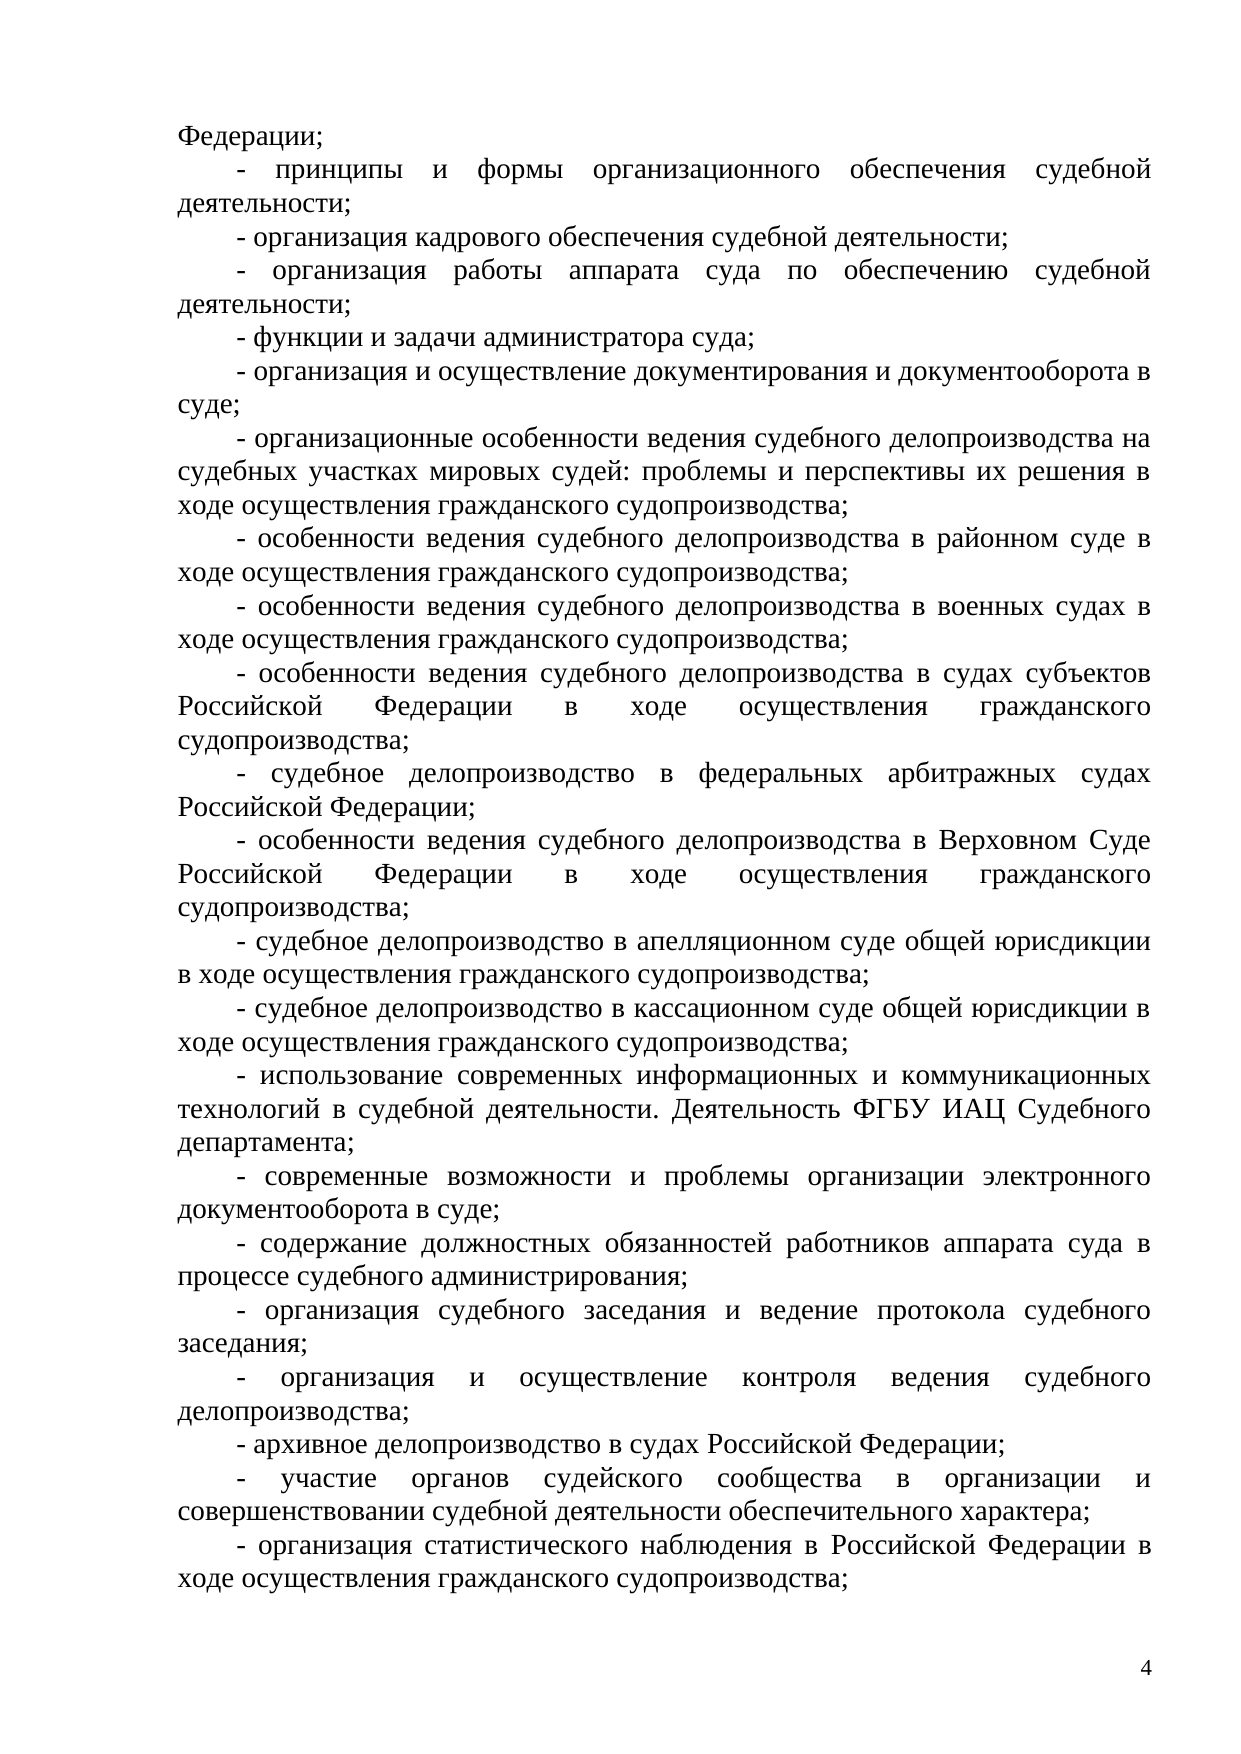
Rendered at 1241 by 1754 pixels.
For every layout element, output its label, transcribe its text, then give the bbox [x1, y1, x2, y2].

text - особенности ведения судебного делопроизводства в судах субъектов Российской Федерации в ходе осуществления гражданского судопроизводства; [177, 655, 1152, 755]
text - организационные особенности ведения судебного делопроизводства на судебных участках мировых судей: проблемы и перспективы их решения в ходе осуществления гражданского судопроизводства; [177, 420, 1152, 521]
text - организация работы аппарата суда по обеспечению судебной деятельности; [177, 252, 1152, 319]
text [177, 118, 1152, 152]
text - судебное делопроизводство в федеральных арбитражных судах Российской Федерации; [177, 755, 1152, 822]
text - судебное делопроизводство в кассационном суде общей юрисдикции в ходе осуществления гражданского судопроизводства; [177, 990, 1152, 1057]
text - организация судебного заседания и ведение протокола судебного заседания; [177, 1292, 1152, 1359]
text - современные возможности и проблемы организации электронного документооборота в суде; [177, 1158, 1152, 1225]
text - особенности ведения судебного делопроизводства в районном суде в ходе осуществления гражданского судопроизводства; [177, 521, 1152, 588]
text - организация и осуществление контроля ведения судебного делопроизводства; [177, 1359, 1152, 1426]
text - участие органов судейского сообщества в организации и совершенствовании судебной деятельности обеспечительного характера; [177, 1460, 1152, 1527]
text - функции и задачи администратора суда; [177, 319, 1152, 353]
text - особенности ведения судебного делопроизводства в Верховном Суде Российской Федерации в ходе осуществления гражданского судопроизводства; [177, 822, 1152, 923]
text - использование современных информационных и коммуникационных технологий в судебной деятельности. Деятельность ФГБУ ИАЦ Судебного департамента; [177, 1057, 1152, 1158]
text - организация статистического наблюдения в Российской Федерации в ходе осуществления гражданского судопроизводства; [177, 1527, 1152, 1594]
text - архивное делопроизводство в судах Российской Федерации; [177, 1426, 1152, 1460]
text - принципы и формы организационного обеспечения судебной деятельности; [177, 152, 1152, 219]
text - организация кадрового обеспечения судебной деятельности; [177, 219, 1152, 252]
text - организация и осуществление документирования и документооборота в суде; [177, 353, 1152, 420]
text - содержание должностных обязанностей работников аппарата суда в процессе судебного администрирования; [177, 1225, 1152, 1292]
text - судебное делопроизводство в апелляционном суде общей юрисдикции в ходе осуществления гражданского судопроизводства; [177, 923, 1152, 990]
text - особенности ведения судебного делопроизводства в военных судах в ходе осуществления гражданского судопроизводства; [177, 588, 1152, 655]
